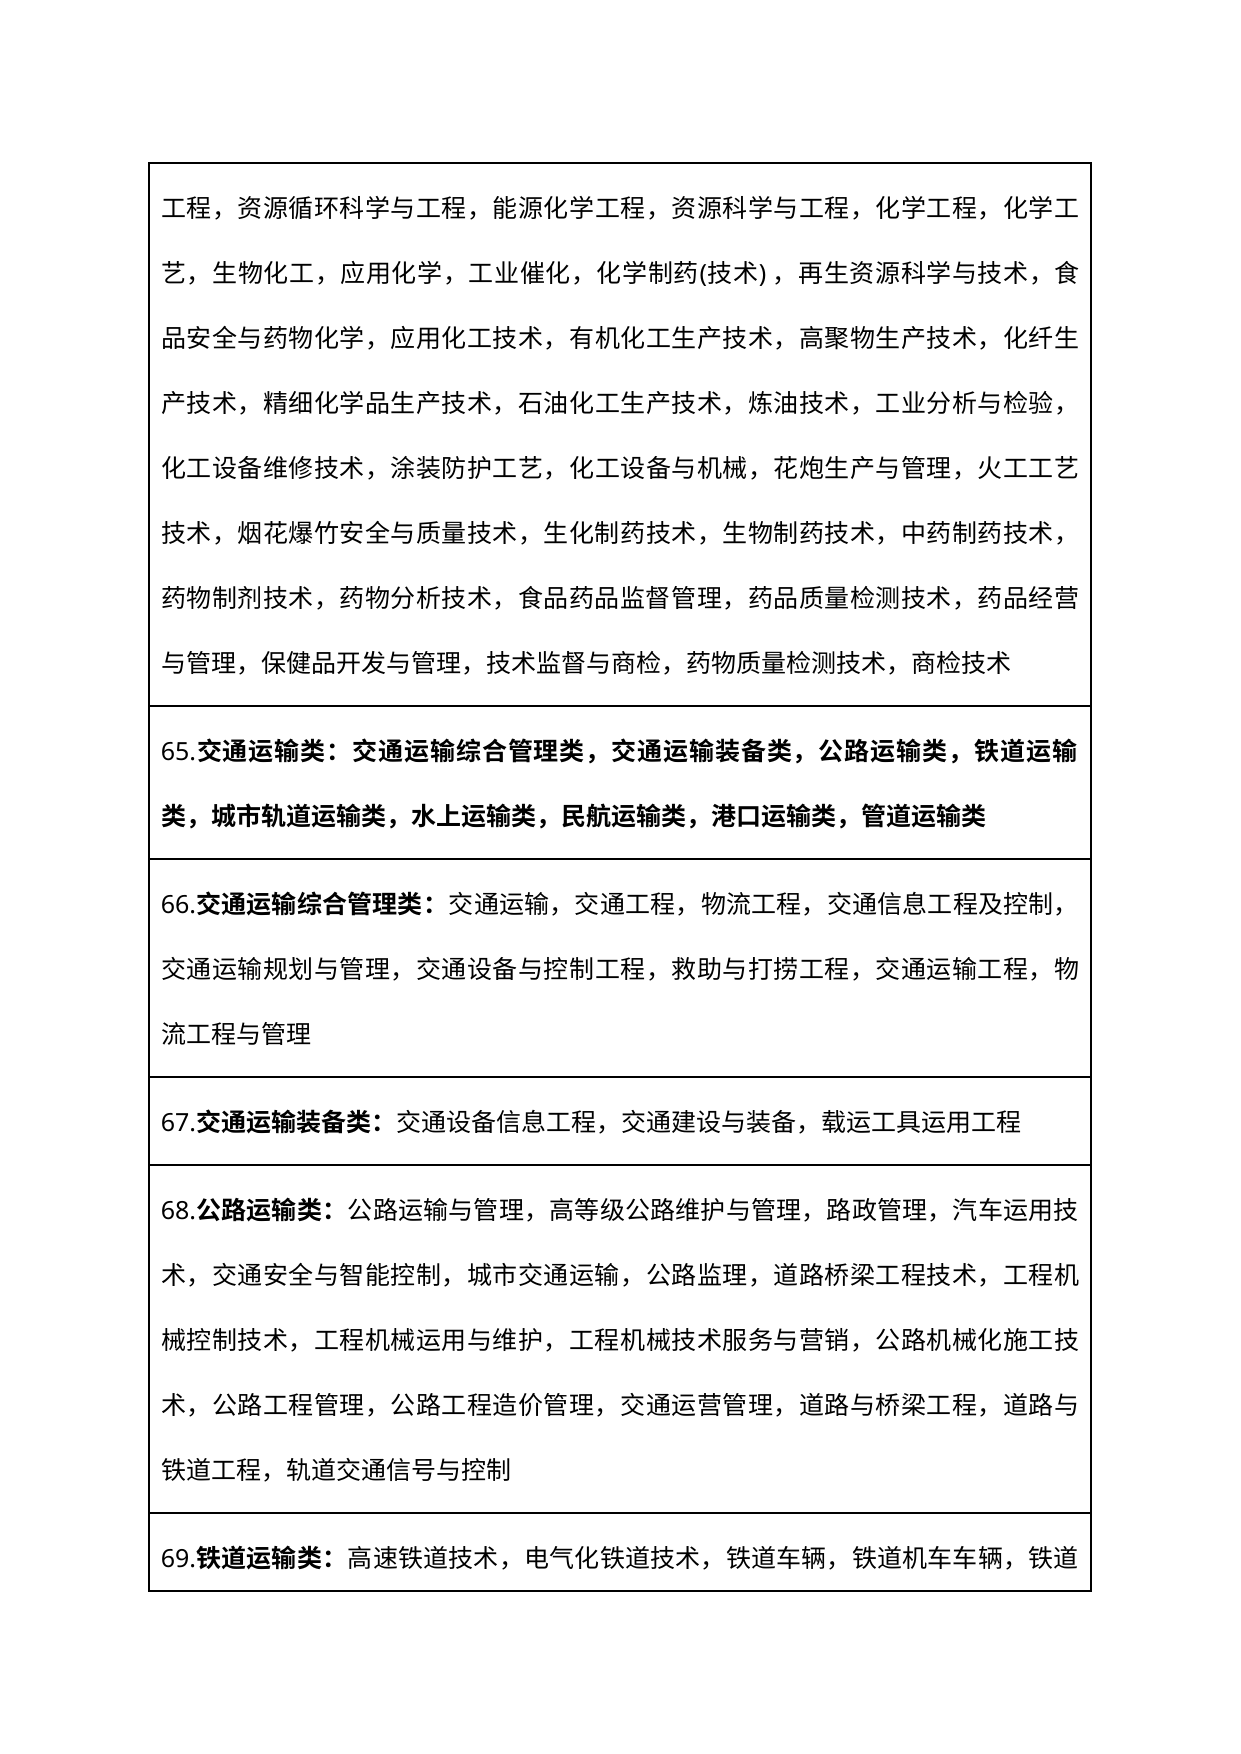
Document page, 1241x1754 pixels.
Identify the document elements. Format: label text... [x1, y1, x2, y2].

table_cell 67.交通运输装备类：交通设备信息工程，交通建设与装备，载运工具运用工程 [150, 1078, 1090, 1164]
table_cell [150, 1514, 1090, 1590]
table_cell 65.交通运输类：交通运输综合管理类，交通运输装备类，公路运输类，铁道运输类，城市轨道运输类，水上运输类，民航运输类，港口运输类，管道运输类 [150, 707, 1090, 858]
table_cell 66.交通运输综合管理类：交通运输，交通工程，物流工程，交通信息工程及控制，交通运输规划与管理，交通设备与控制工程，救助与打捞工程，交通运输工程，物流工程与管理 [150, 860, 1090, 1076]
table_cell 68.公路运输类：公路运输与管理，高等级公路维护与管理，路政管理，汽车运用技术，交通安全与智能控制，城市交通运输，公路监理，道路桥梁工程技术，工程机械控制技术，工程机械运用与维护，工程机械技术服务与营销，公路机械化施工技术，公路工程管理，公路工程造价管理，交通运营管理，道路与桥梁工程，道路与铁道工程，轨道交通信号与控制 [150, 1166, 1090, 1512]
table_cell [150, 164, 1090, 705]
